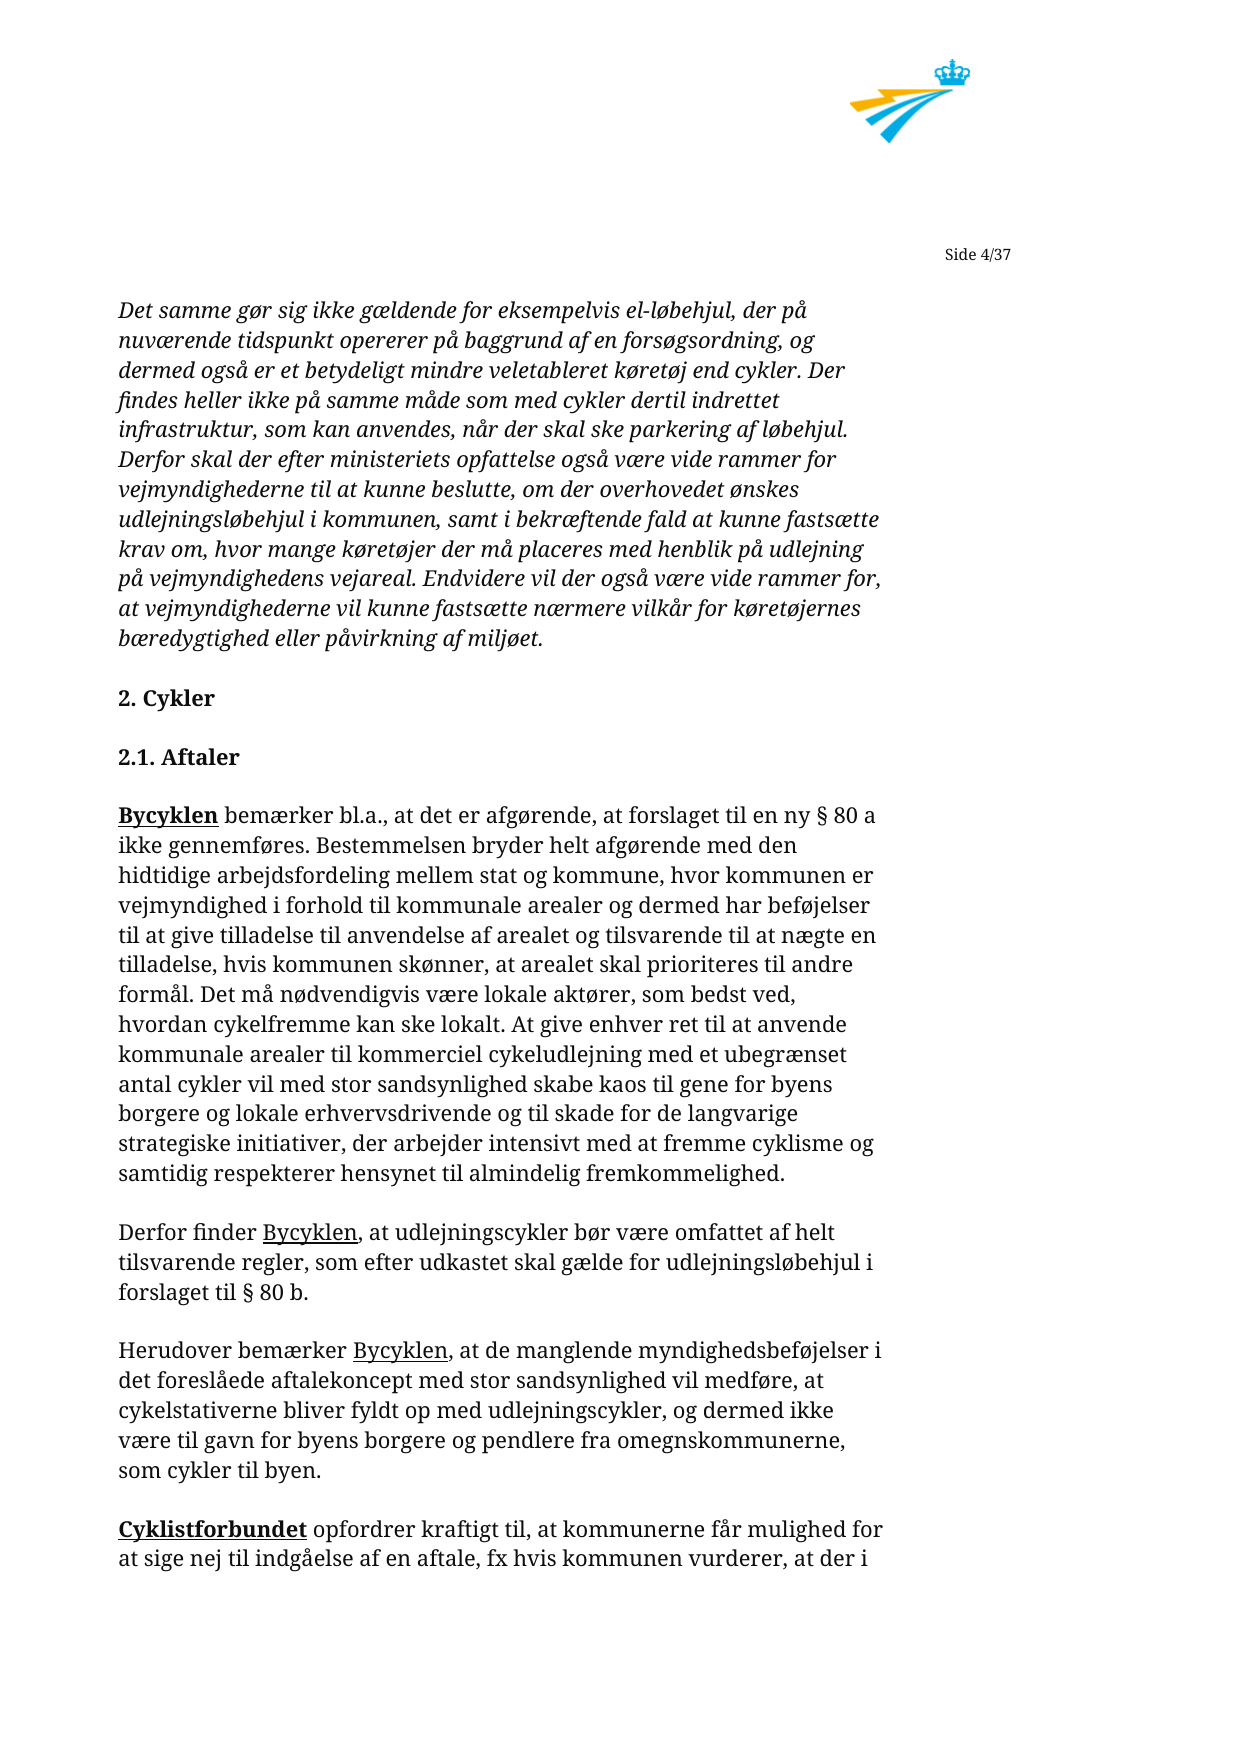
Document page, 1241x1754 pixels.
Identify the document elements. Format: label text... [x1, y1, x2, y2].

text Det samme gør sig ikke gældende for eksempelvis el-løbehjul, der på nuværende tidspunkt opererer på baggrund af en forsøgsordning, og dermed også er et betydeligt mindre veletableret køretøj end cykler. Der findes heller ikke på samme måde som med cykler dertil indrettet infrastruktur, som kan anvendes, når der skal ske parkering af løbehjul. Derfor skal der efter ministeriets opfattelse også være vide rammer for vejmyndighederne til at kunne beslutte, om der overhovedet ønskes udlejningsløbehjul i kommunen, samt i bekræftende fald at kunne fastsætte krav om, hvor mange køretøjer der må placeres med henblik på udlejning på vejmyndighedens vejareal. Endvidere vil der også være vide rammer for, at vejmyndighederne vil kunne fastsætte nærmere vilkår for køretøjernes bæredygtighed eller påvirkning af miljøet. [118, 295, 886, 653]
text Bycyklen bemærker bl.a., at det er afgørende, at forslaget til en ny § 80 a ikke gennemføres. Bestemmelsen bryder helt afgørende med den hidtidige arbejdsfordeling mellem stat og kommune, hvor kommunen er vejmyndighed i forhold til kommunale arealer og dermed har beføjelser til at give tilladelse til anvendelse af arealet og tilsvarende til at nægte en tilladelse, hvis kommunen skønner, at arealet skal prioriteres til andre formål. Det må nødvendigvis være lokale aktører, som bedst ved, hvordan cykelfremme kan ske lokalt. At give enhver ret til at anvende kommunale arealer til kommerciel cykeludlejning med et ubegrænset antal cykler vil med stor sandsynlighed skabe kaos til gene for byens borgere og lokale erhvervsdrivende og til skade for de langvarige strategiske initiativer, der arbejder intensivt med at fremme cyklisme og samtidig respekterer hensynet til almindelig fremkommelighed. [118, 800, 886, 1188]
text Herudover bemærker Bycyklen, at de manglende myndighedsbeføjelser i det foreslåede aftalekoncept med stor sandsynlighed vil medføre, at cykelstativerne bliver fyldt op med udlejningscykler, og dermed ikke være til gavn for byens borgere og pendlere fra omegnskommunerne, som cykler til byen. [118, 1335, 886, 1484]
picture [850, 59, 970, 143]
picture [954, 69, 961, 78]
text 2.1. Aftaler [118, 741, 886, 771]
text 2. Cykler [118, 682, 886, 712]
text Derfor finder Bycyklen, at udlejningscykler bør være omfattet af helt tilsvarende regler, som efter udkastet skal gælde for udlejningsløbehjul i forslaget til § 80 b. [118, 1217, 886, 1306]
